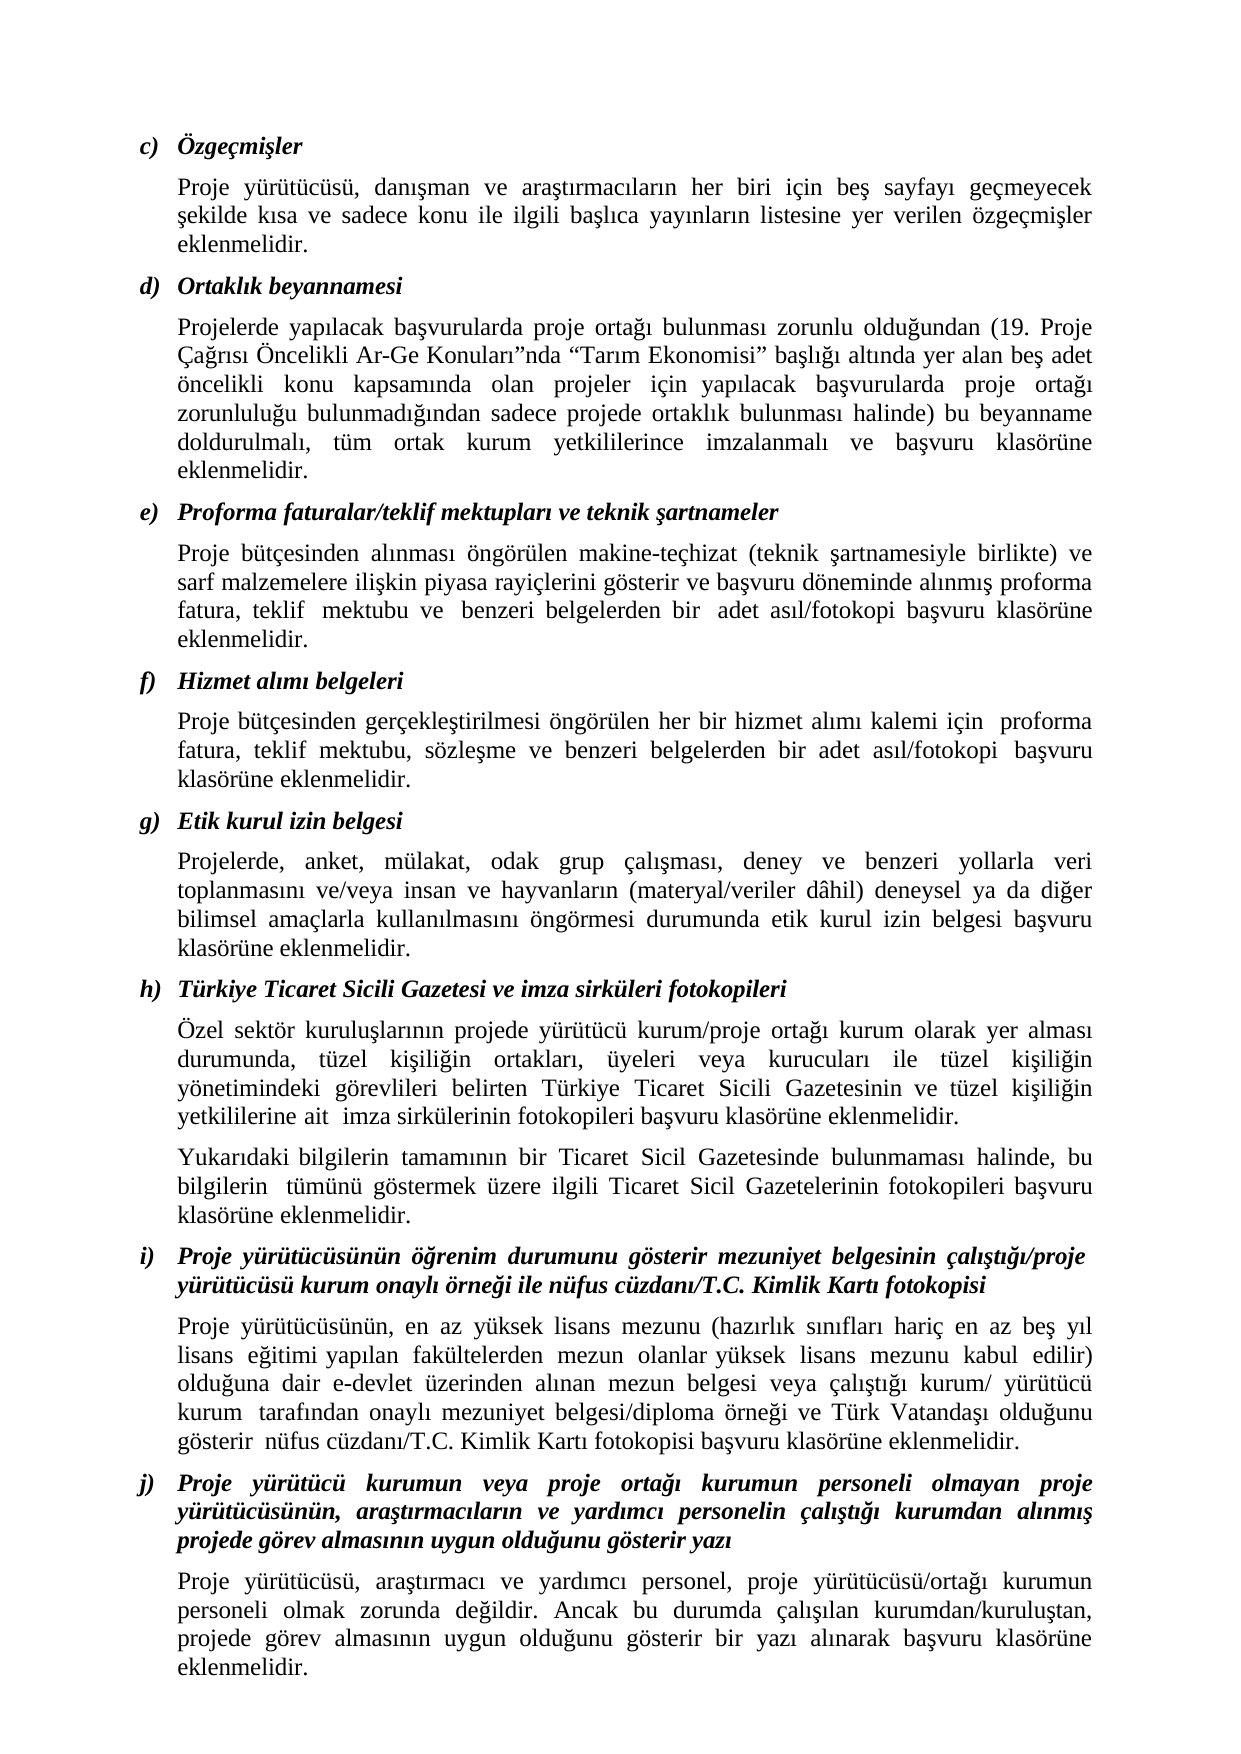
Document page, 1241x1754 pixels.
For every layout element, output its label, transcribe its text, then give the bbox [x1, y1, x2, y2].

subtitle Türkiye Ticaret Sicili Gazetesi ve imza sirküleri fotokopileri [139, 974, 1105, 1003]
subtitle Proforma faturalar/teklif mektupları ve teknik şartnameler [139, 497, 1105, 526]
text Yukarıdaki bilgilerin tamamının bir Ticaret Sicil Gazetesinde bulunmaması halinde, bu bilgilerin tümünü göstermek üzere ilgili Ticaret Sicil Gazetelerinin fotokopileri başvuru klasörüne eklenmelidir. [177, 1142, 1093, 1228]
text Proje yürütücüsü, araştırmacı ve yardımcı personel, proje yürütücüsü/ortağı kurumun personeli olmak zorunda değildir. Ancak bu durumda çalışılan kurumdan/kuruluştan, projede görev almasının uygun olduğunu gösterir bir yazı alınarak başvuru klasörüne eklenmelidir. [177, 1566, 1093, 1681]
subtitle Ortaklık beyannamesi [139, 271, 1105, 300]
text Proje yürütücüsü, danışman ve araştırmacıların her biri için beş sayfayı geçmeyecek şekilde kısa ve sadece konu ile ilgili başlıca yayınların listesine yer verilen özgeçmişler eklenmelidir. [177, 172, 1092, 258]
text Proje bütçesinden gerçekleştirilmesi öngörülen her bir hizmet alımı kalemi için proforma fatura, teklif mektubu, sözleşme ve benzeri belgelerden bir adet asıl/fotokopi başvuru klasörüne eklenmelidir. [177, 706, 1093, 793]
subtitle Proje yürütücüsünün öğrenim durumunu gösterir mezuniyet belgesinin çalıştığı/proje yürütücüsü kurum onaylı örneği ile nüfus cüzdanı/T.C. Kimlik Kartı fotokopisi [139, 1241, 1093, 1299]
subtitle Hizmet alımı belgeleri [139, 666, 1105, 695]
text Proje bütçesinden alınması öngörülen makine-teçhizat (teknik şartnamesiyle birlikte) ve sarf malzemelere ilişkin piyasa rayiçlerini gösterir ve başvuru döneminde alınmış proforma fatura, teklif mektubu ve benzeri belgelerden bir adet asıl/fotokopi başvuru klasörüne eklenmelidir. [177, 538, 1093, 653]
text Projelerde, anket, mülakat, odak grup çalışması, deney ve benzeri yollarla veri toplanmasını ve/veya insan ve hayvanların (materyal/veriler dâhil) deneysel ya da diğer bilimsel amaçlarla kullanılmasını öngörmesi durumunda etik kurul izin belgesi başvuru klasörüne eklenmelidir. [177, 846, 1093, 961]
text Özel sektör kuruluşlarının projede yürütücü kurum/proje ortağı kurum olarak yer alması durumunda, tüzel kişiliğin ortakları, üyeleri veya kurucuları ile tüzel kişiliğin yönetimindeki görevlileri belirten Türkiye Ticaret Sicili Gazetesinin ve tüzel kişiliğin yetkililerine ait imza sirkülerinin fotokopileri başvuru klasörüne eklenmelidir. [177, 1015, 1093, 1130]
subtitle Etik kurul izin belgesi [139, 806, 1105, 834]
text Proje yürütücüsünün, en az yüksek lisans mezunu (hazırlık sınıfları hariç en az beş yıl lisans eğitimi yapılan fakültelerden mezun olanlar yüksek lisans mezunu kabul edilir) olduğuna dair e-devlet üzerinden alınan mezun belgesi veya çalıştığı kurum/ yürütücü kurum tarafından onaylı mezuniyet belgesi/diploma örneği ve Türk Vatandaşı olduğunu gösterir nüfus cüzdanı/T.C. Kimlik Kartı fotokopisi başvuru klasörüne eklenmelidir. [177, 1311, 1093, 1455]
subtitle Proje yürütücü kurumun veya proje ortağı kurumun personeli olmayan proje yürütücüsünün, araştırmacıların ve yardımcı personelin çalıştığı kurumdan alınmış projede görev almasının uygun olduğunu gösterir yazı [139, 1468, 1093, 1554]
text Projelerde yapılacak başvurularda proje ortağı bulunması zorunlu olduğundan (19. Proje Çağrısı Öncelikli Ar-Ge Konuları”nda “Tarım Ekonomisi” başlığı altında yer alan beş adet öncelikli konu kapsamında olan projeler için yapılacak başvurularda proje ortağı zorunluluğu bulunmadığından sadece projede ortaklık bulunması halinde) bu beyanname doldurulmalı, tüm ortak kurum yetkililerince imzalanmalı ve başvuru klasörüne eklenmelidir. [177, 312, 1093, 484]
subtitle Özgeçmişler [139, 131, 1105, 160]
